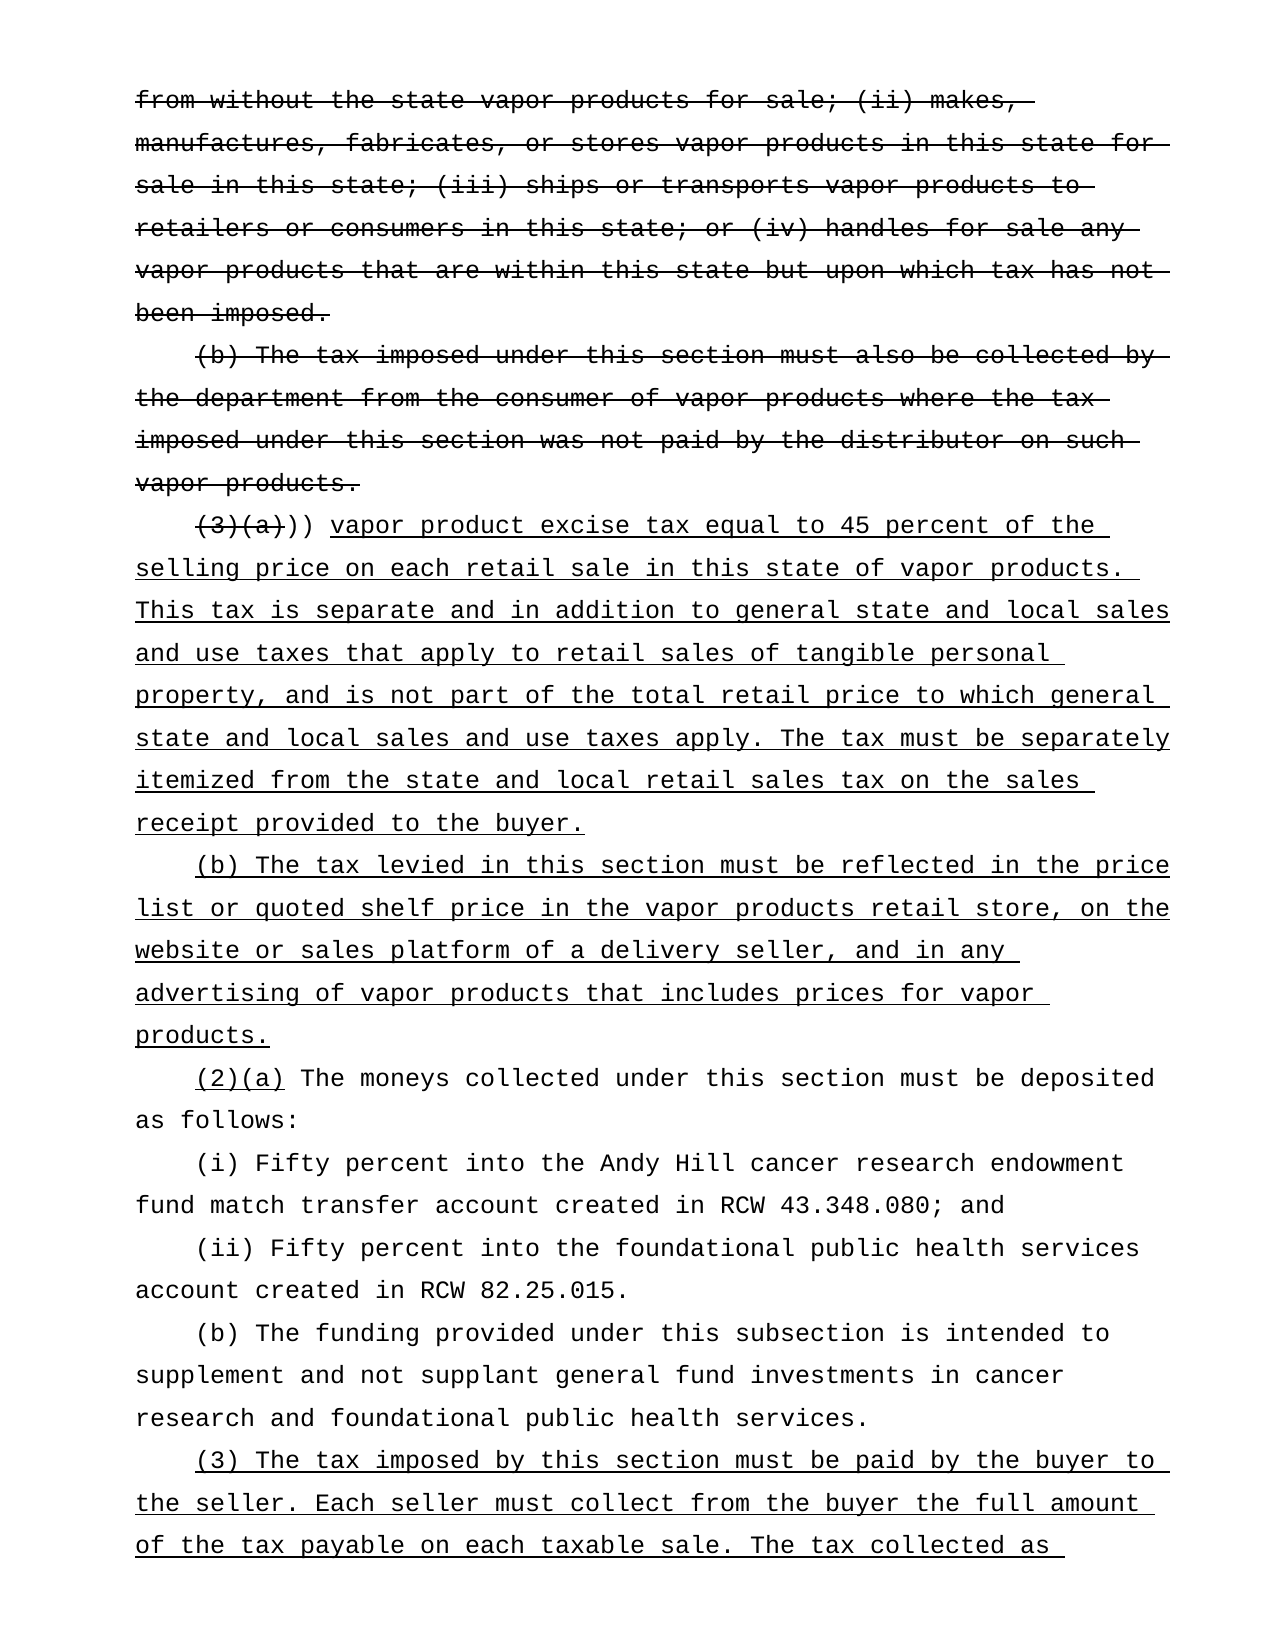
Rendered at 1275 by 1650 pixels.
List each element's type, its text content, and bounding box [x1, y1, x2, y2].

text (b) The funding provided under this subsection is intended to supplement and not supplant general fund investments in cancer research and foundational public health services. [135, 1307, 1170, 1435]
text (b) The tax imposed under this section must also be collected by the department from the consumer of vapor products where the tax imposed under this section was not paid by the distributor on such vapor products. [135, 330, 1170, 500]
text (3)(a))) vapor product excise tax equal to 45 percent of the selling price on each retail sale in this state of vapor products. This tax is separate and in addition to general state and local sales and use taxes that apply to retail sales of tangible personal property, and is not part of the total retail price to which general state and local sales and use taxes apply. The tax must be separately itemized from the state and local retail sales tax on the sales receipt provided to the buyer. [135, 708, 1170, 749]
text (b) The tax levied in this section must be reflected in the price list or quoted shelf price in the vapor products retail store, on the website or sales platform of a delivery seller, and in any advertising of vapor products that includes prices for vapor products. [135, 920, 1170, 1052]
text (2)(a) The moneys collected under this section must be deposited as follows: [135, 1052, 1170, 1137]
text (3)(a))) vapor product excise tax equal to 45 percent of the selling price on each retail sale in this state of vapor products. This tax is separate and in addition to general state and local sales and use taxes that apply to retail sales of tangible personal property, and is not part of the total retail price to which general state and local sales and use taxes apply. The tax must be separately itemized from the state and local retail sales tax on the sales receipt provided to the buyer. [135, 500, 1170, 621]
text (3)(a))) vapor product excise tax equal to 45 percent of the selling price on each retail sale in this state of vapor products. This tax is separate and in addition to general state and local sales and use taxes that apply to retail sales of tangible personal property, and is not part of the total retail price to which general state and local sales and use taxes apply. The tax must be separately itemized from the state and local retail sales tax on the sales receipt provided to the buyer. [135, 623, 1170, 706]
text (b) The tax levied in this section must be reflected in the price list or quoted shelf price in the vapor products retail store, on the website or sales platform of a delivery seller, and in any advertising of vapor products that includes prices for vapor products. [135, 840, 1170, 919]
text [135, 75, 1170, 144]
text (ii) Fifty percent into the foundational public health services account created in RCW 82.25.015. [135, 1222, 1170, 1307]
text (i) Fifty percent into the Andy Hill cancer research endowment fund match transfer account created in RCW 43.348.080; and [135, 1137, 1170, 1222]
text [135, 1435, 1170, 1562]
text (3)(a))) vapor product excise tax equal to 45 percent of the selling price on each retail sale in this state of vapor products. This tax is separate and in addition to general state and local sales and use taxes that apply to retail sales of tangible personal property, and is not part of the total retail price to which general state and local sales and use taxes apply. The tax must be separately itemized from the state and local retail sales tax on the sales receipt provided to the buyer. [135, 750, 1170, 840]
